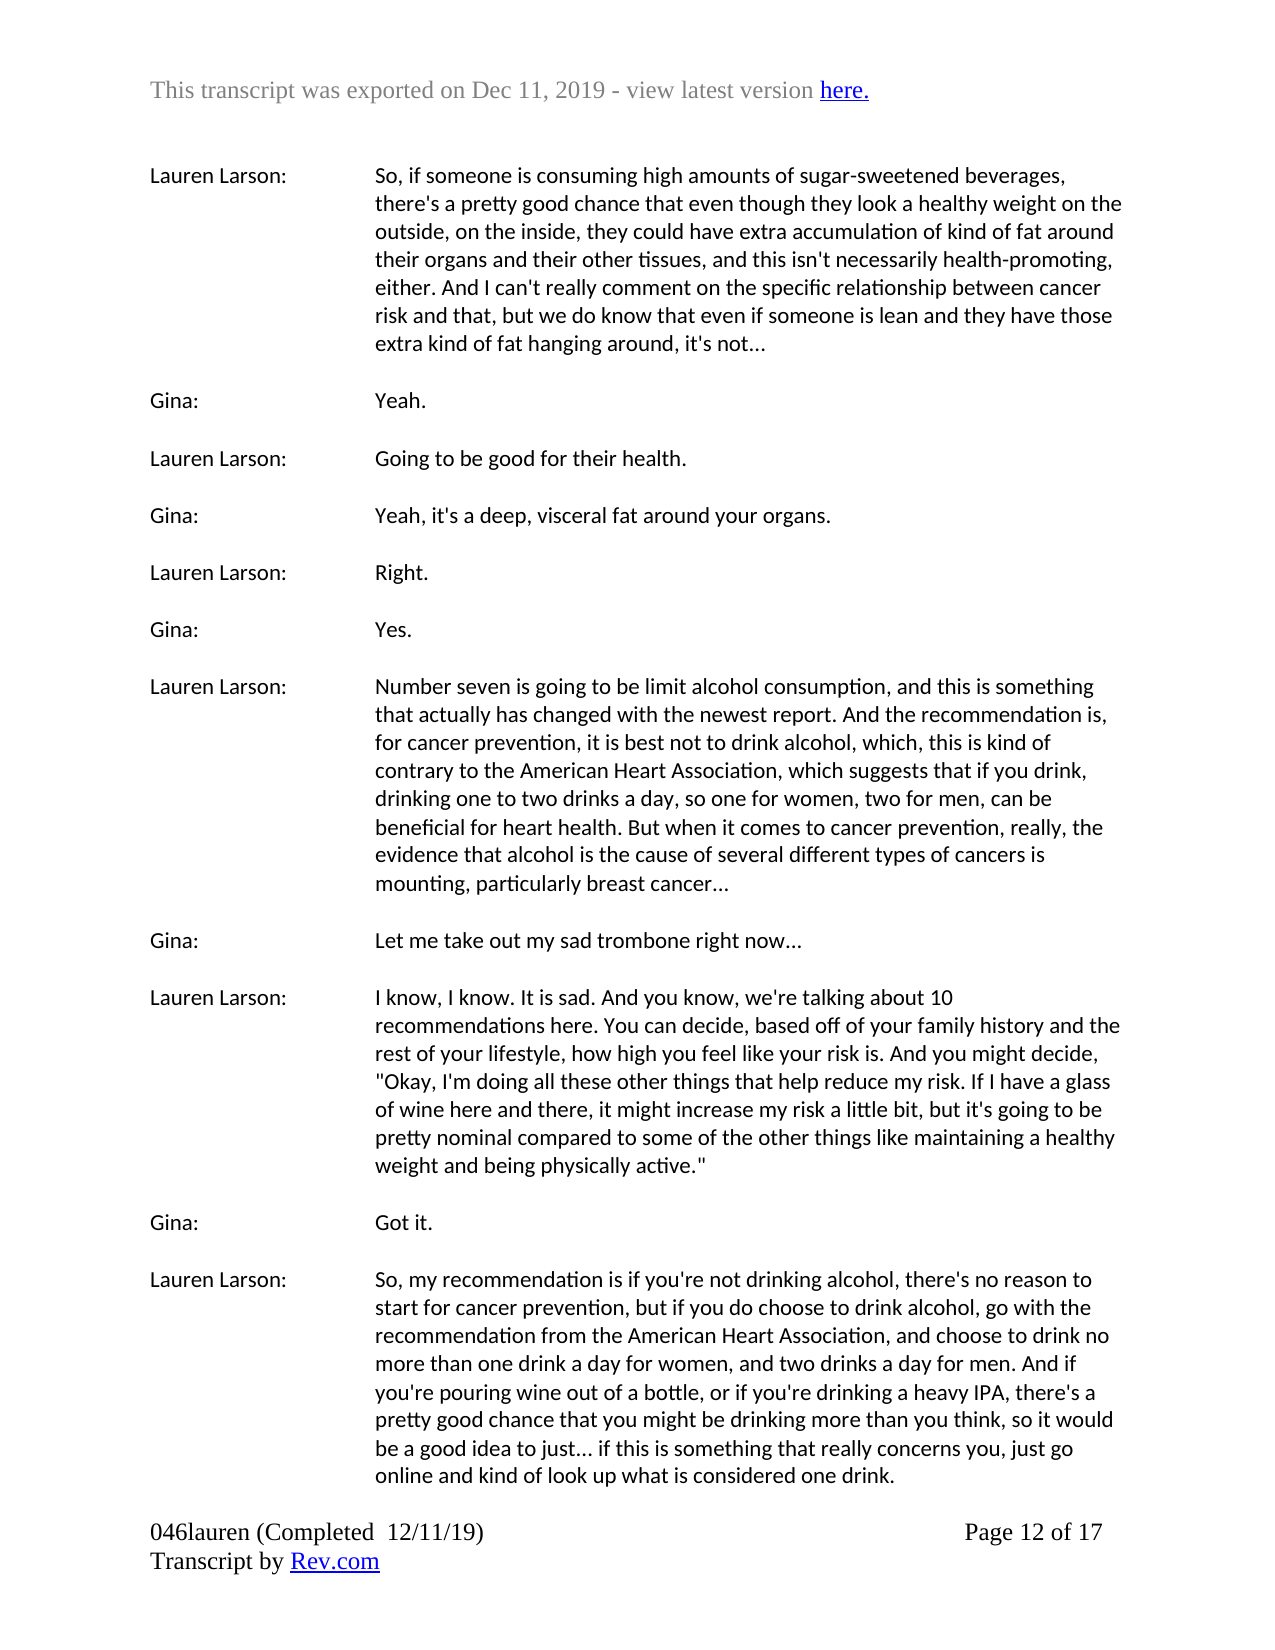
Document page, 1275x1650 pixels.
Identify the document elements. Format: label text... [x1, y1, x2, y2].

text Gina: Got it. [150, 1208, 1125, 1236]
text Lauren Larson: Number seven is going to be limit alcohol consumption, and this is something that actually has changed with the newest report. And the recommendation is, for cancer prevention, it is best not to drink alcohol, which, this is kind of contrary to the American Heart Association, which suggests that if you drink, drinking one to two drinks a day, so one for women, two for men, can be beneficial for heart health. But when it comes to cancer prevention, really, the evidence that alcohol is the cause of several different types of cancers is mounting, particularly breast cancer... [150, 672, 1125, 897]
text Gina: Yeah, it's a deep, visceral fat around your organs. [150, 501, 1125, 529]
text Lauren Larson: So, my recommendation is if you're not drinking alcohol, there's no reason to start for cancer prevention, but if you do choose to drink alcohol, go with the recommendation from the American Heart Association, and choose to drink no more than one drink a day for women, and two drinks a day for men. And if you're pouring wine out of a bottle, or if you're drinking a heavy IPA, there's a pretty good chance that you might be drinking more than you think, so it would be a good idea to just... if this is something that really concerns you, just go online and kind of look up what is considered one drink. [150, 1266, 1125, 1490]
text Gina: Yeah. [150, 387, 1125, 414]
text Lauren Larson: I know, I know. It is sad. And you know, we're talking about 10 recommendations here. You can decide, based off of your family history and the rest of your lifestyle, how high you feel like your risk is. And you might decide, "Okay, I'm doing all these other things that help reduce my risk. If I have a glass of wine here and there, it might increase my risk a little bit, but it's going to be pretty nominal compared to some of the other things like maintaining a healthy weight and being physically active." [150, 983, 1125, 1179]
text Gina: Let me take out my sad trombone right now... [150, 926, 1125, 954]
text Lauren Larson: Right. [150, 558, 1125, 586]
text Lauren Larson: So, if someone is consuming high amounts of sugar-sweetened beverages, there's a pretty good chance that even though they look a healthy weight on the outside, on the inside, they could have extra accumulation of kind of fat around their organs and their other tissues, and this isn't necessarily health-promoting, either. And I can't really comment on the specific relationship between cancer risk and that, but we do know that even if someone is lean and they have those extra kind of fat hanging around, it's not... [150, 161, 1125, 357]
text Gina: Yes. [150, 615, 1125, 643]
text Lauren Larson: Going to be good for their health. [150, 444, 1125, 472]
